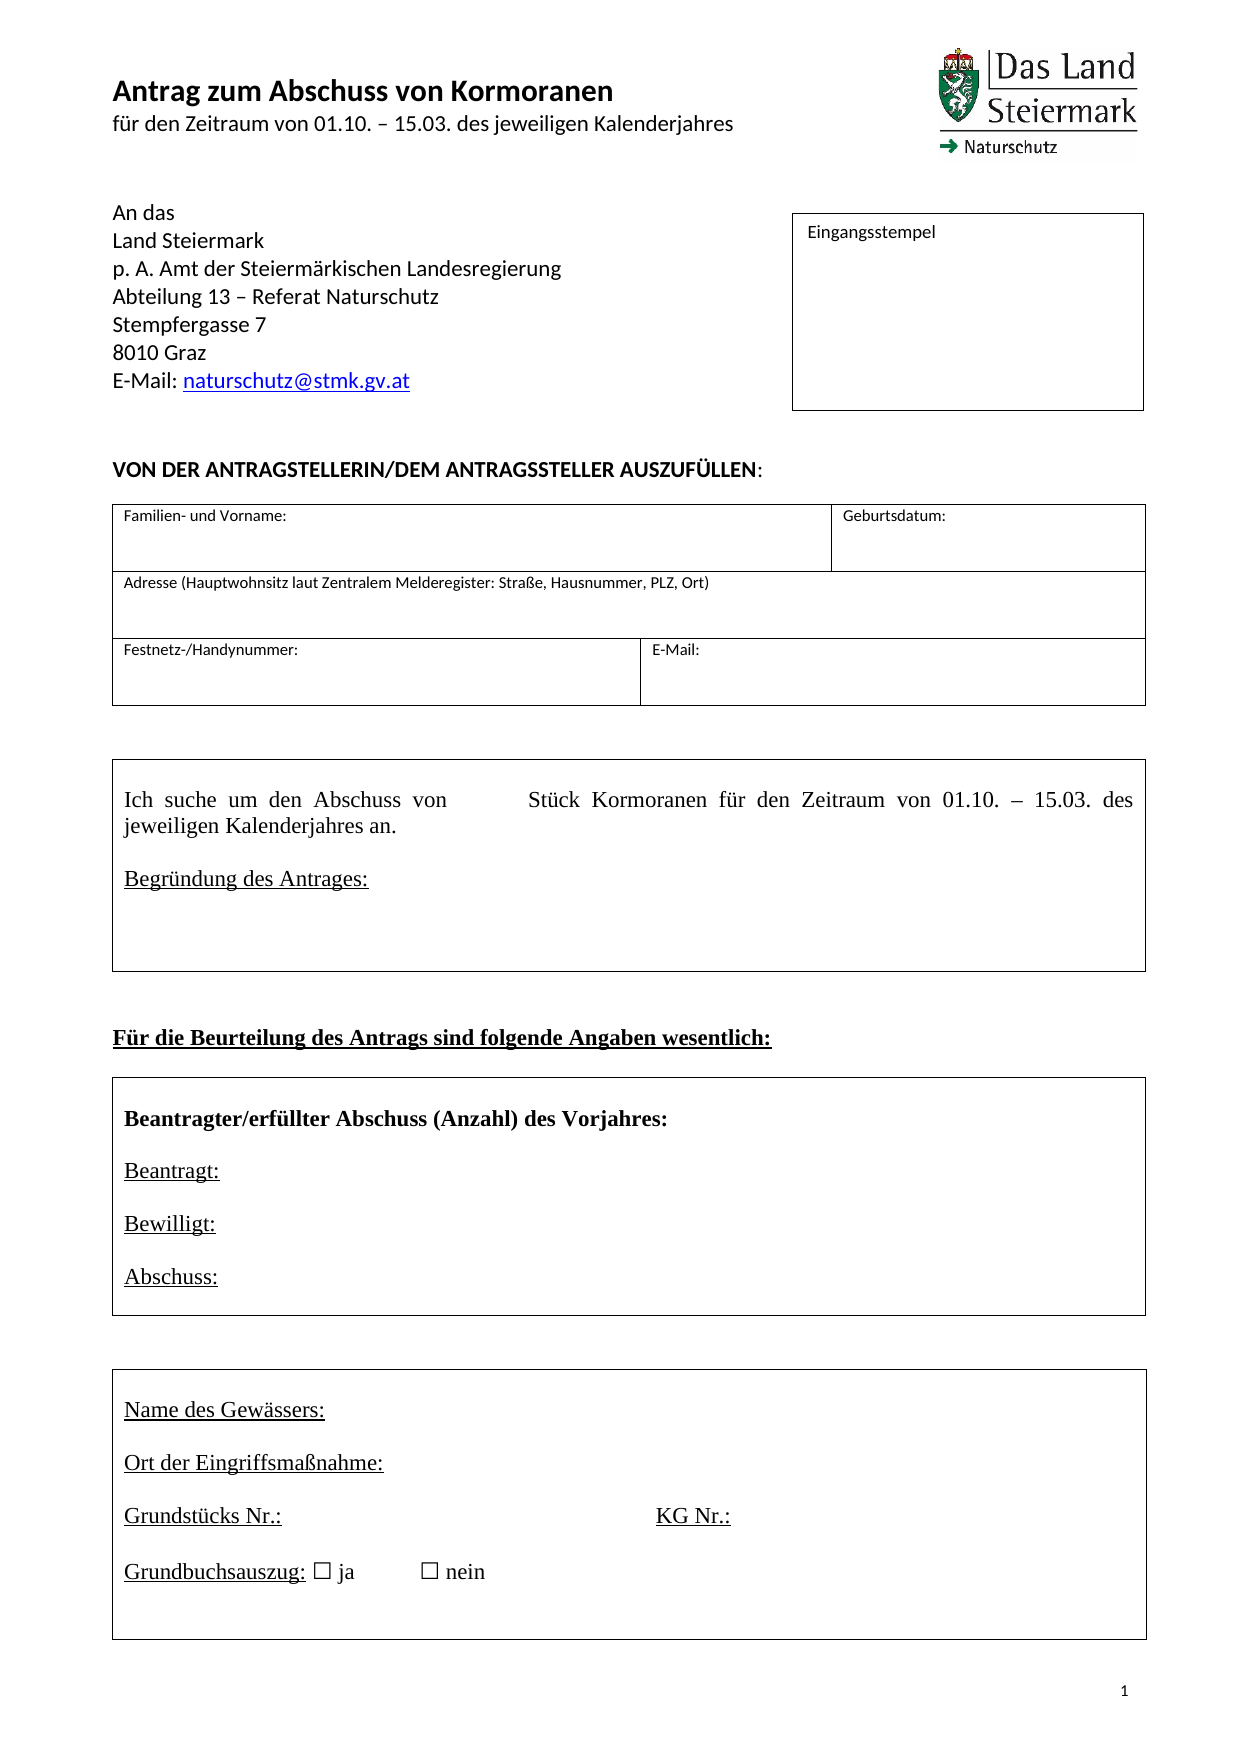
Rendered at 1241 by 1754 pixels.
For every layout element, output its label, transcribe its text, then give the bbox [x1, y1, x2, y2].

table_header Ich suche um den Abschuss von Stück Kormoranen für den Zeitraum von 01.10. – 15.03. des jeweiligen Kalenderjahres an. Begründung des Antrages: [113, 760, 1145, 971]
text E-Mail: naturschutz@stmk.gv.at [112, 366, 792, 394]
table_header Familien- und Vorname: [113, 505, 831, 571]
text 8010 Graz [112, 338, 792, 366]
table_cell Festnetz-/Handynummer: [113, 639, 640, 705]
text VON DER ANTRAGSTELLERIN/DEM ANTRAGSSTELLER AUSZUFÜLLEN: [112, 456, 1128, 483]
table_header Geburtsdatum: [832, 505, 1145, 571]
text p. A. Amt der Steiermärkischen Landesregierung [112, 254, 792, 282]
table_cell E-Mail: [641, 639, 1145, 705]
text Land Steiermark [112, 226, 792, 254]
text Stempfergasse 7 [112, 310, 792, 338]
text Für die Beurteilung des Antrags sind folgende Angaben wesentlich: [112, 1024, 1128, 1051]
text An das [112, 198, 1128, 226]
table_cell Adresse (Hauptwohnsitz laut Zentralem Melderegister: Straße, Hausnummer, PLZ, Ort) [113, 572, 1145, 638]
table_header Beantragter/erfüllter Abschuss (Anzahl) des Vorjahres: Beantragt: Bewilligt: Abschuss: [113, 1078, 1145, 1315]
picture [937, 48, 1138, 161]
text Abteilung 13 – Referat Naturschutz [112, 282, 792, 310]
